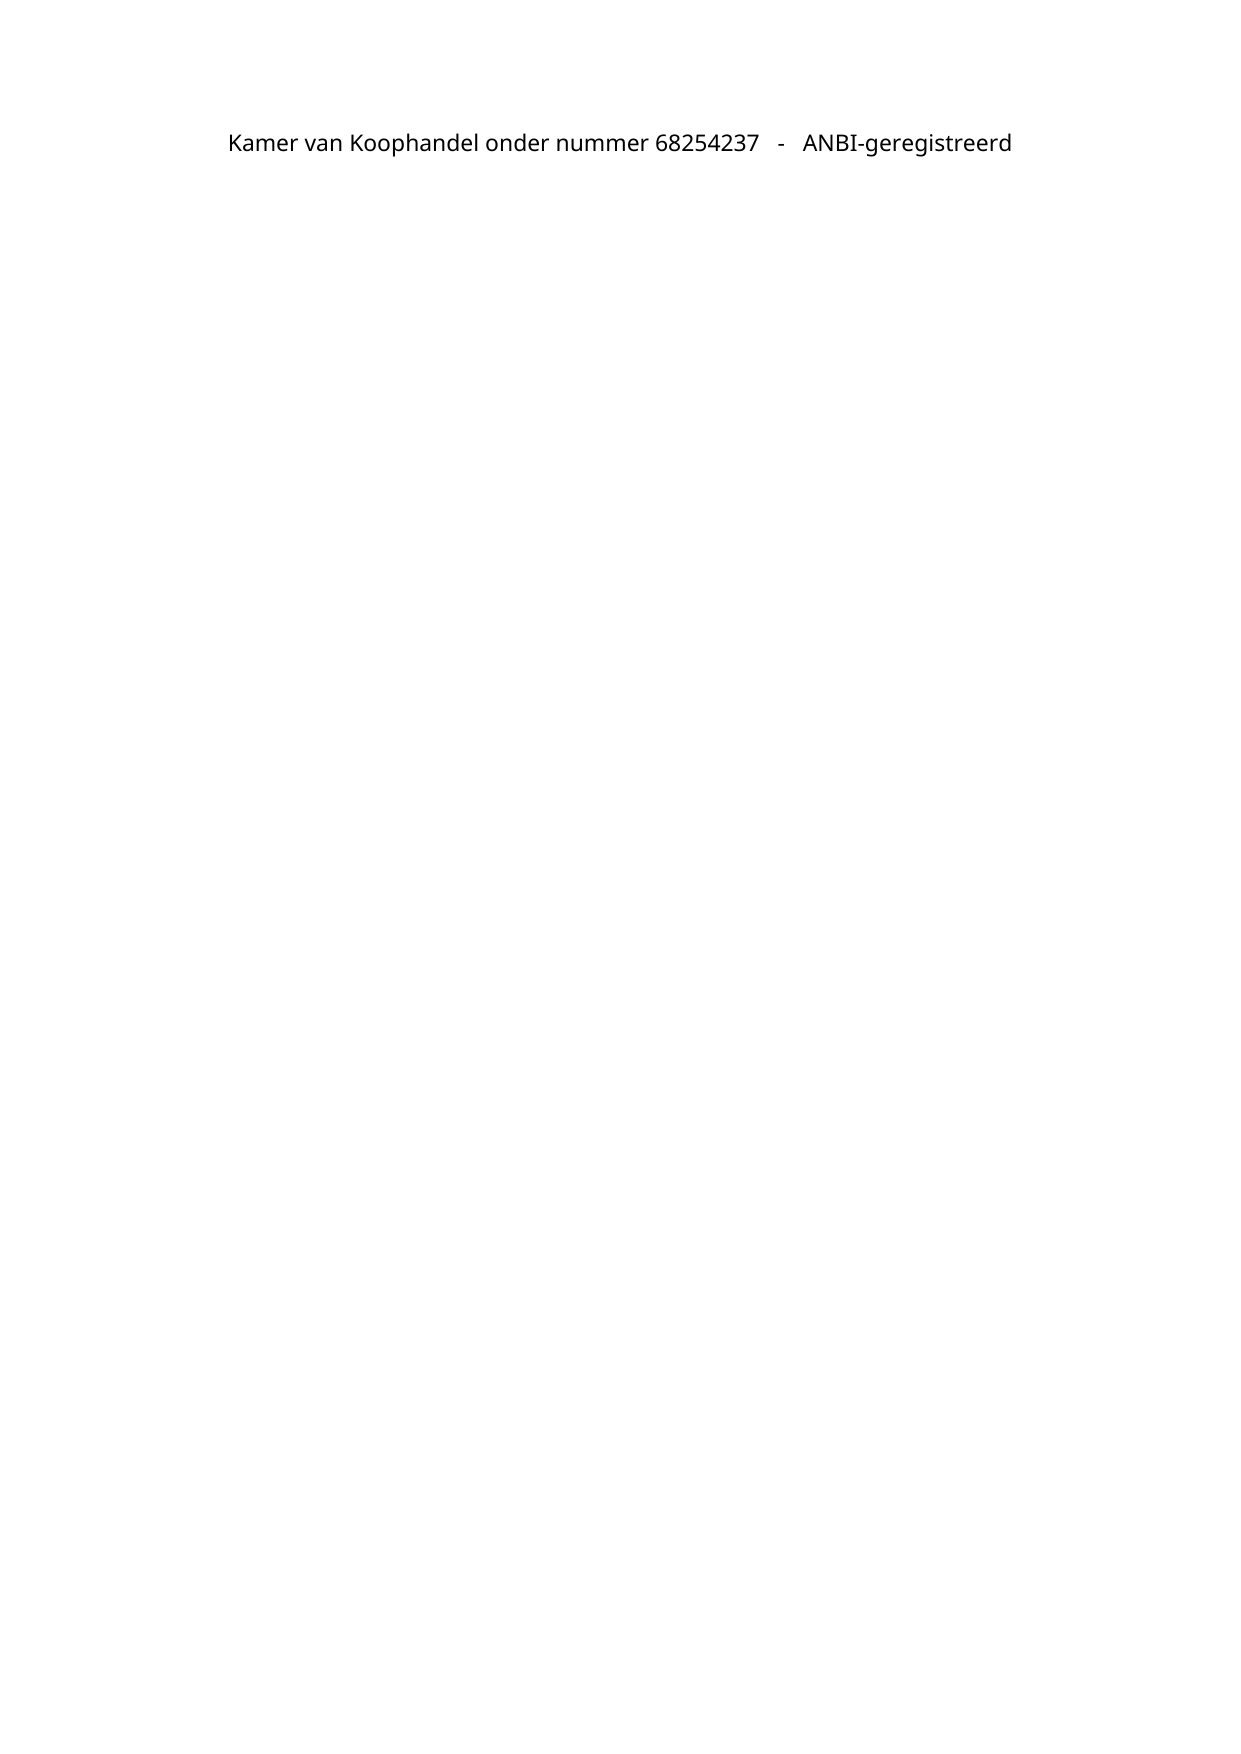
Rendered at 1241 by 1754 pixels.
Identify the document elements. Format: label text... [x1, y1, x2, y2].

text Kamer van Koophandel onder nummer 68254237 - ANBI-geregistreerd [75, 127, 1165, 158]
